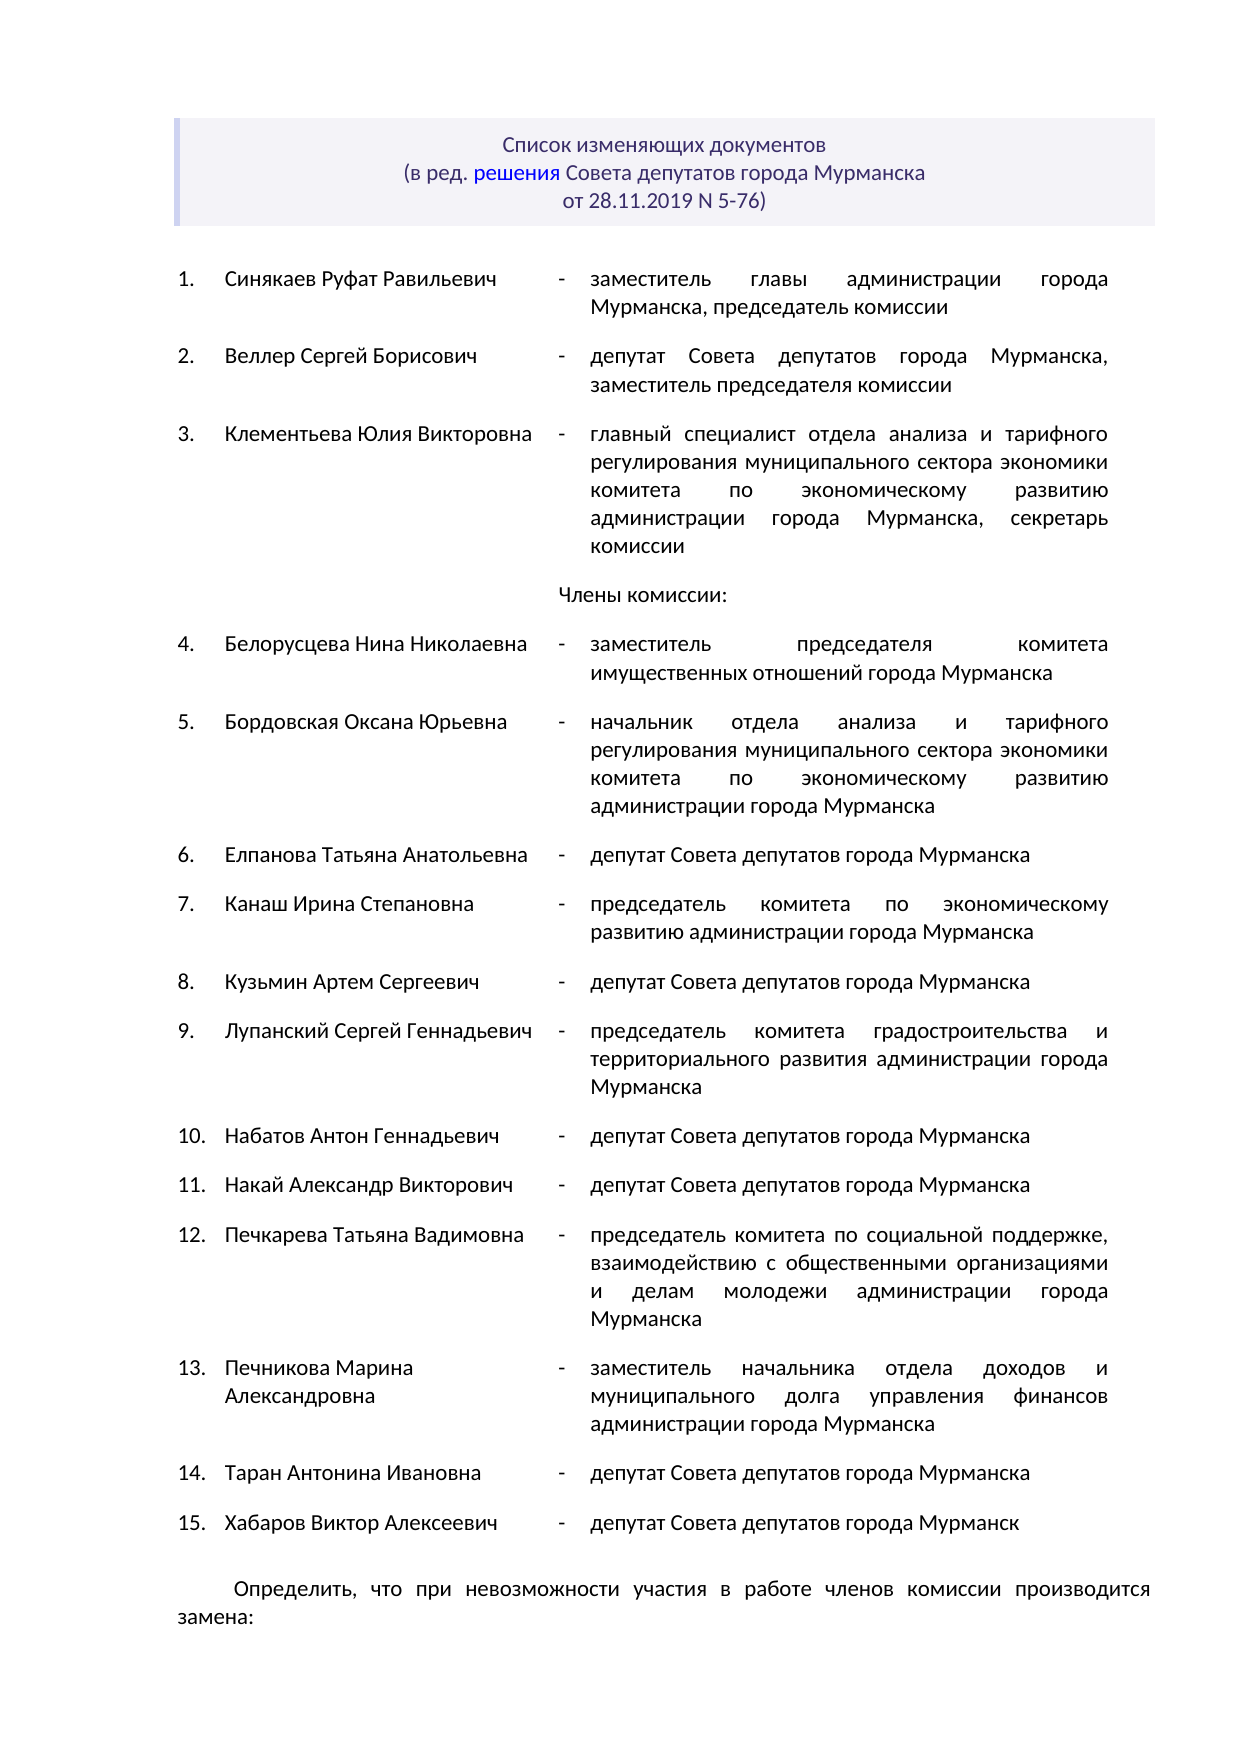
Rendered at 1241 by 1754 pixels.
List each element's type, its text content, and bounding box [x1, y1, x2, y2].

table_cell председатель комитета по социальной поддержке, взаимодействию с общественными организациями и делам молодежи администрации города Мурманска [584, 1209, 1115, 1343]
table_cell 7. [171, 879, 218, 956]
table_cell 11. [171, 1160, 218, 1209]
table_cell председатель комитета градостроительства и территориального развития администрации города Мурманска [584, 1005, 1115, 1111]
table_cell - [539, 1497, 584, 1546]
table_header заместитель главы администрации города Мурманска, председатель комиссии [584, 254, 1115, 331]
table_header - [539, 254, 584, 331]
table_header Синякаев Руфат Равильевич [218, 254, 539, 331]
table_cell начальник отдела анализа и тарифного регулирования муниципального сектора экономики комитета по экономическому развитию администрации города Мурманска [584, 696, 1115, 829]
table_cell Веллер Сергей Борисович [218, 331, 539, 408]
table_cell 6. [171, 830, 218, 879]
table_cell Таран Антонина Ивановна [218, 1448, 539, 1497]
table_cell главный специалист отдела анализа и тарифного регулирования муниципального сектора экономики комитета по экономическому развитию администрации города Мурманска, секретарь комиссии [584, 408, 1115, 570]
table_cell депутат Совета депутатов города Мурманска [584, 1160, 1115, 1209]
table_header 1. [171, 254, 218, 331]
table_cell депутат Совета депутатов города Мурманска [584, 1111, 1115, 1160]
table_cell Канаш Ирина Степановна [218, 879, 539, 956]
table_cell Елпанова Татьяна Анатольевна [218, 830, 539, 879]
table_cell Белорусцева Нина Николаевна [218, 619, 539, 696]
table_cell 3. [171, 408, 218, 570]
table_cell 12. [171, 1209, 218, 1343]
table_cell - [539, 1005, 584, 1111]
table_cell депутат Совета депутатов города Мурманска [584, 956, 1115, 1005]
table_cell заместитель председателя комитета имущественных отношений города Мурманска [584, 619, 1115, 696]
table_cell 10. [171, 1111, 218, 1160]
table_cell - [539, 696, 584, 829]
table_cell - [539, 331, 584, 408]
table_cell - [539, 1343, 584, 1448]
table_cell 14. [171, 1448, 218, 1497]
table_cell 9. [171, 1005, 218, 1111]
text Определить, что при невозможности участия в работе членов комиссии производится замена: [177, 1574, 1152, 1631]
table_cell Хабаров Виктор Алексеевич [218, 1497, 539, 1546]
table_cell председатель комитета по экономическому развитию администрации города Мурманска [584, 879, 1115, 956]
table_cell 13. [171, 1343, 218, 1448]
table_cell - [539, 1448, 584, 1497]
table_cell 4. [171, 619, 218, 696]
table_cell депутат Совета депутатов города Мурманска [584, 830, 1115, 879]
table_header Список изменяющих документов (в ред. решения Совета депутатов города Мурманска от 28.11.2019 N 5-76) [180, 118, 1149, 226]
table_cell 2. [171, 331, 218, 408]
table_cell Члены комиссии: [171, 570, 1115, 619]
table_cell Печкарева Татьяна Вадимовна [218, 1209, 539, 1343]
table_cell 15. [171, 1497, 218, 1546]
table_cell - [539, 1160, 584, 1209]
table_cell - [539, 956, 584, 1005]
table_cell депутат Совета депутатов города Мурманск [584, 1497, 1115, 1546]
table_cell - [539, 1209, 584, 1343]
table_cell 5. [171, 696, 218, 829]
table_cell - [539, 1111, 584, 1160]
table_cell депутат Совета депутатов города Мурманска, заместитель председателя комиссии [584, 331, 1115, 408]
table_cell Кузьмин Артем Сергеевич [218, 956, 539, 1005]
table_cell Набатов Антон Геннадьевич [218, 1111, 539, 1160]
table_cell Клементьева Юлия Викторовна [218, 408, 539, 570]
table_cell депутат Совета депутатов города Мурманска [584, 1448, 1115, 1497]
table_cell Печникова Марина Александровна [218, 1343, 539, 1448]
table_cell - [539, 408, 584, 570]
table_cell Лупанский Сергей Геннадьевич [218, 1005, 539, 1111]
table_cell - [539, 879, 584, 956]
table_cell - [539, 619, 584, 696]
table_cell - [539, 830, 584, 879]
table_cell заместитель начальника отдела доходов и муниципального долга управления финансов администрации города Мурманска [584, 1343, 1115, 1448]
table_cell Бордовская Оксана Юрьевна [218, 696, 539, 829]
table_cell 8. [171, 956, 218, 1005]
table_cell Накай Александр Викторович [218, 1160, 539, 1209]
